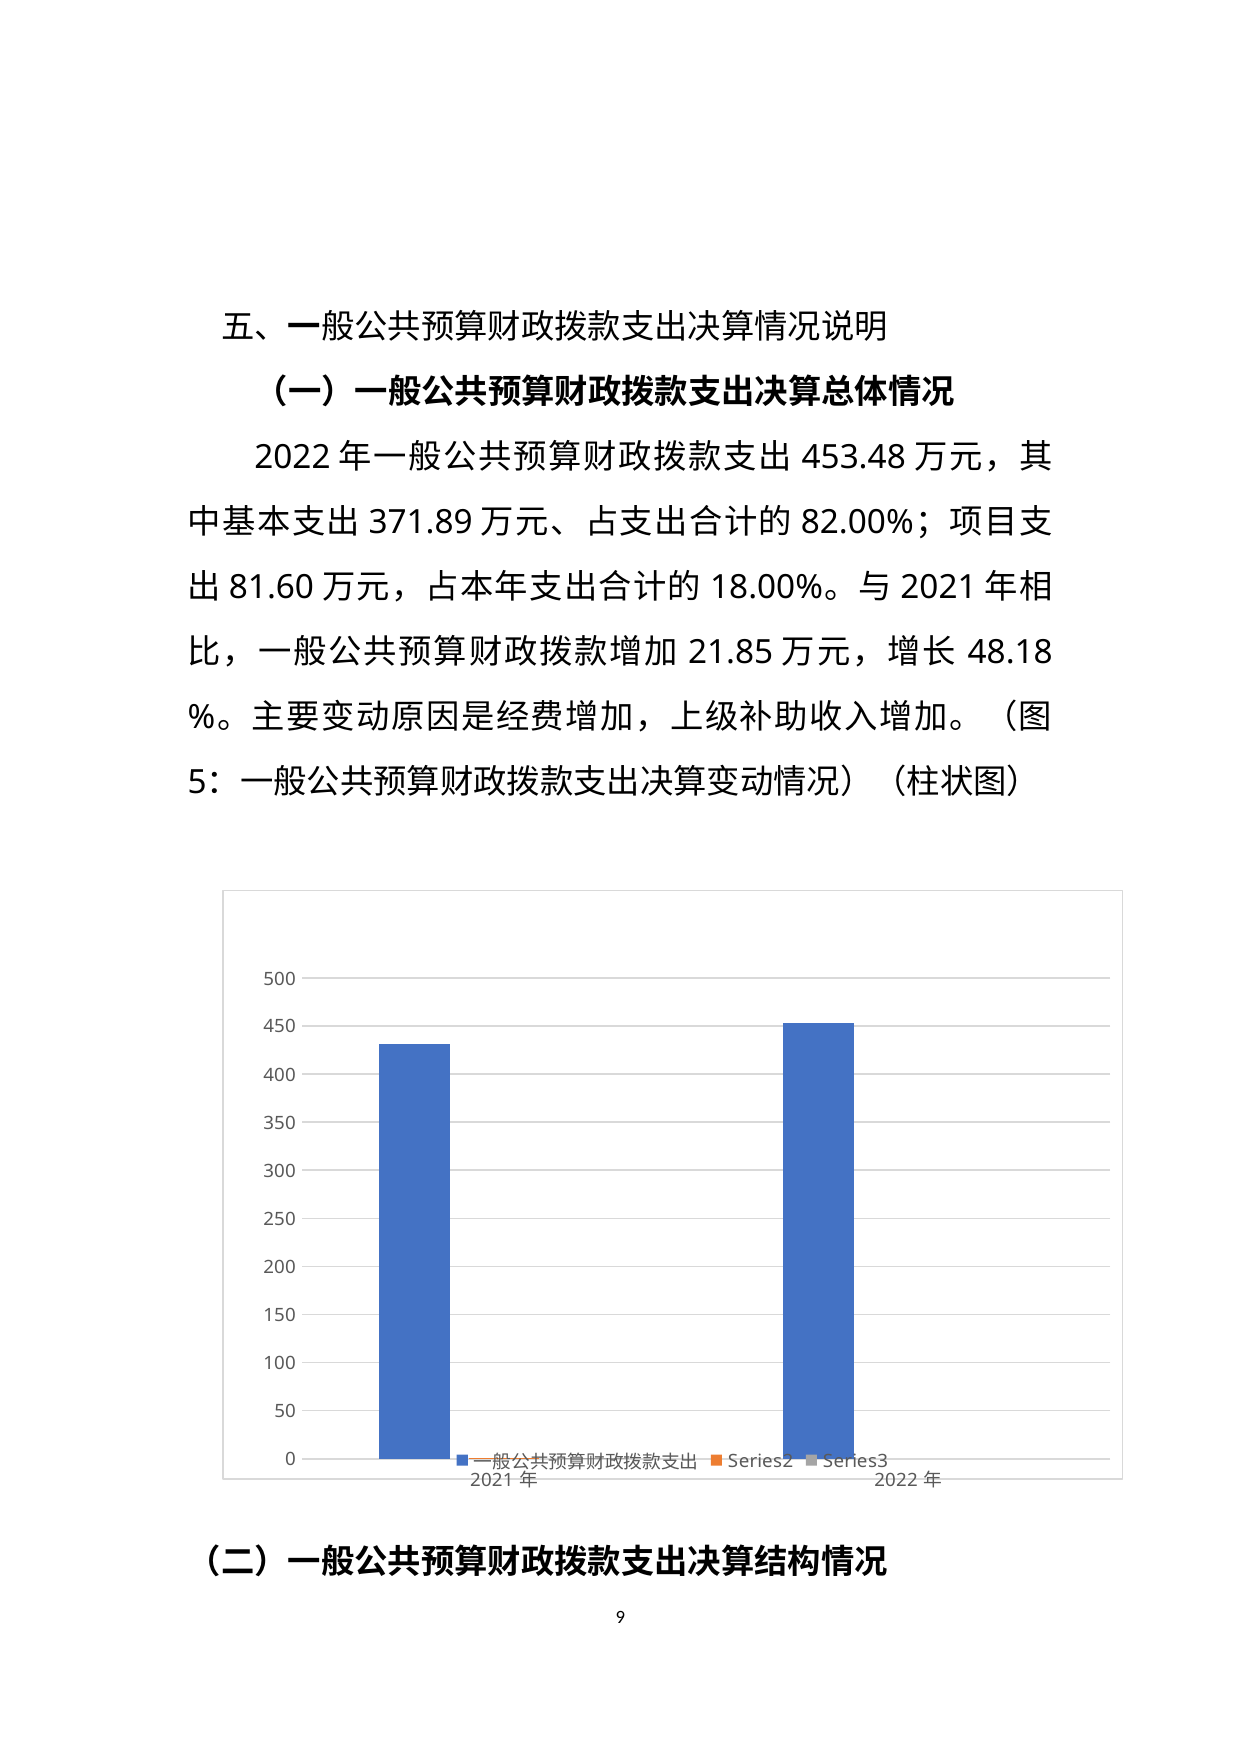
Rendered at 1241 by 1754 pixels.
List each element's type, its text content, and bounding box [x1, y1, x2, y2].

text （一）一般公共预算财政拨款支出决算总体情况 [187, 357, 1053, 422]
text 五、一般公共预算财政拨款支出决算情况说明 [187, 292, 1053, 357]
text （二）一般公共预算财政拨款支出决算结构情况 [187, 1527, 1053, 1592]
text 2022年一般公共预算财政拨款支出453.48万元，其中基本支出371.89万元、占支出合计的82.00%；项目支出81.60万元，占本年支出合计的18.00%。与2021年相比，一般公共预算财政拨款增加21.85万元，增长 48.18 %。主要变动原因是经费增加，上级补助收入增加。（图5：一般公共预算财政拨款支出决算变动情况）（柱状图） [187, 422, 1053, 812]
